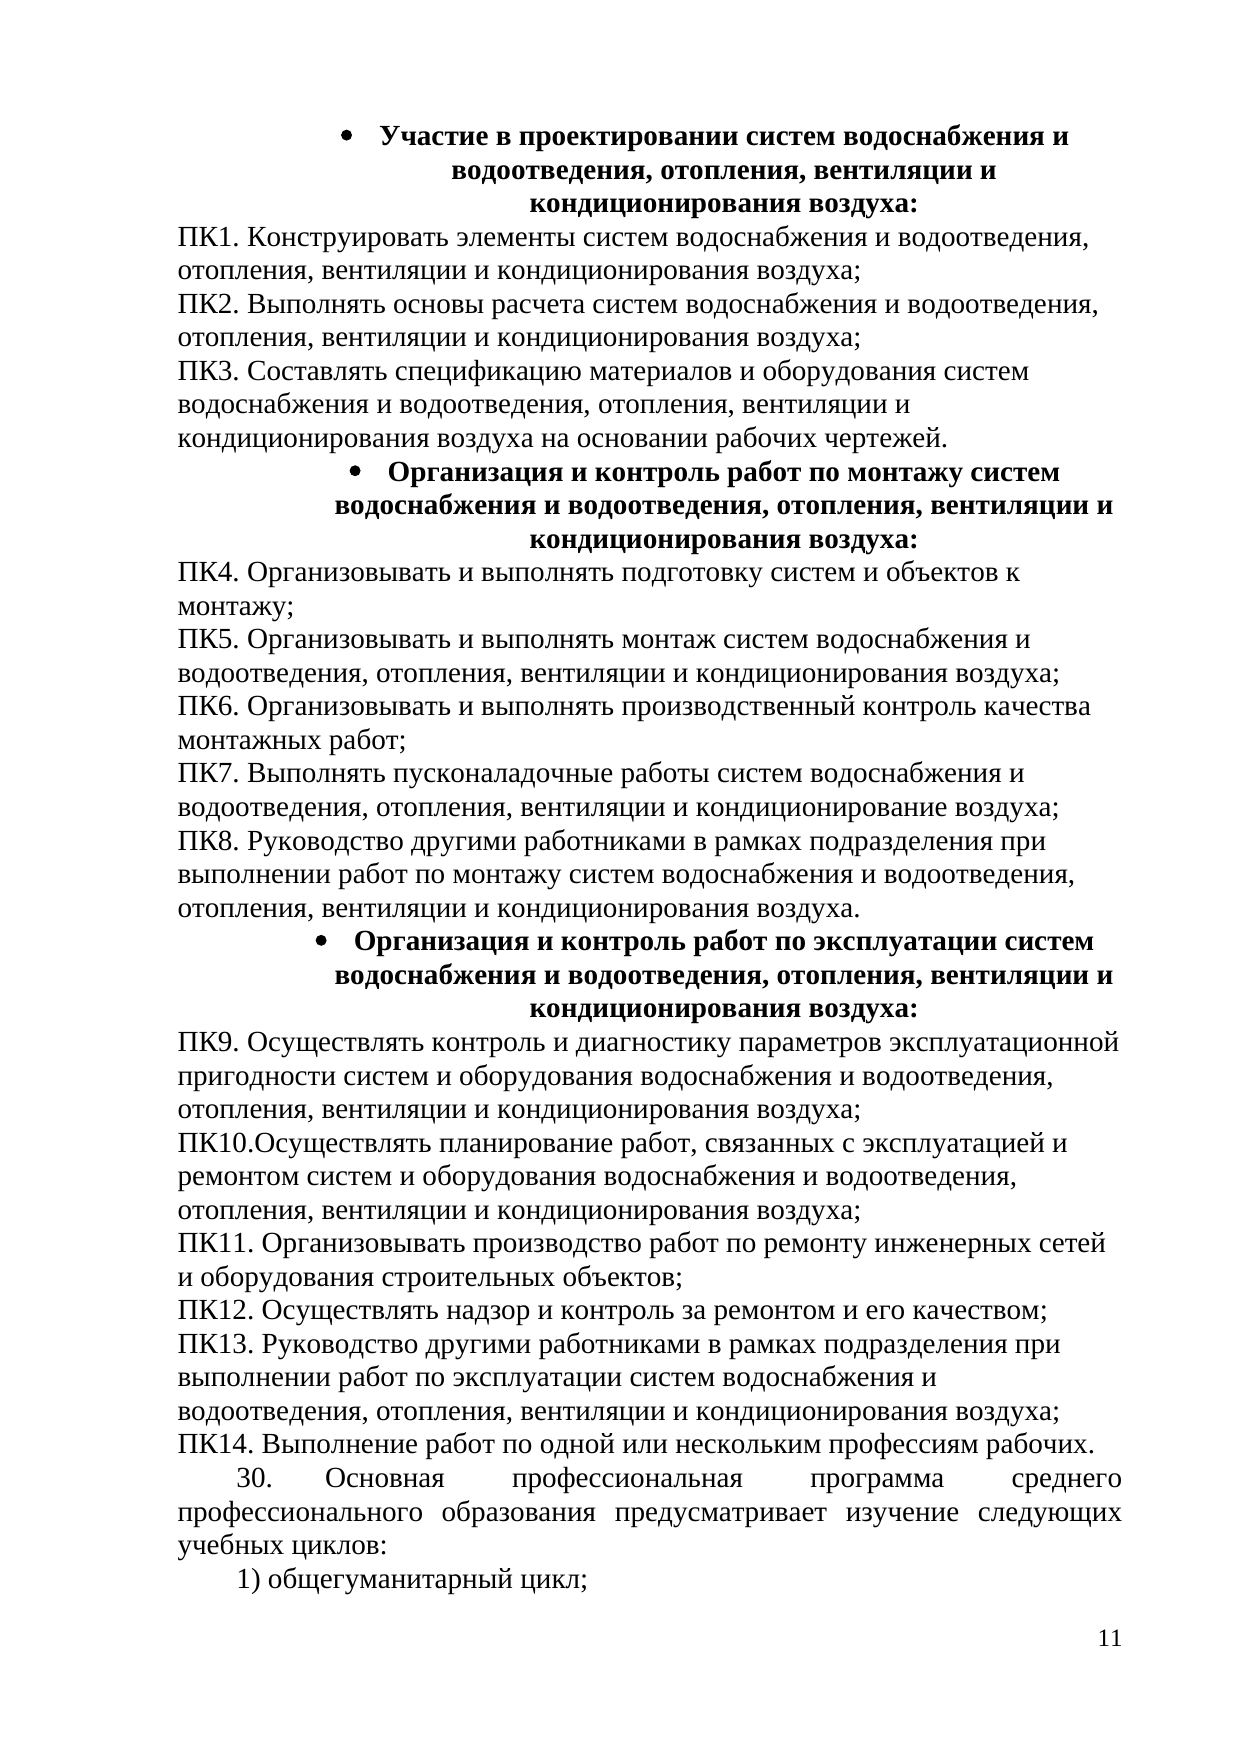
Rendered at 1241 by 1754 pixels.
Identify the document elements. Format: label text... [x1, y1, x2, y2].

text ПК8. Руководство другими работниками в рамках подразделения при выполнении работ по монтажу систем водоснабжения и водоотведения, отопления, вентиляции и кондиционирования воздуха. [177, 823, 1122, 923]
text ПК11. Организовывать производство работ по ремонту инженерных сетей и оборудования строительных объектов; [177, 1225, 1122, 1292]
text ПК3. Составлять спецификацию материалов и оборудования систем водоснабжения и водоотведения, отопления, вентиляции и кондиционирования воздуха на основании рабочих чертежей. [177, 353, 1122, 454]
text ПК14. Выполнение работ по одной или нескольким профессиям рабочих. [177, 1427, 1122, 1460]
text ПК5. Организовывать и выполнять монтаж систем водоснабжения и водоотведения, отопления, вентиляции и кондиционирования воздуха; [177, 621, 1122, 688]
text 30. Основная профессиональная программа среднего профессионального образования предусматривает изучение следующих учебных циклов: [177, 1460, 1122, 1561]
list Организация и контроль работ по монтажу систем водоснабжения и водоотведения, отопления, вентиляции и кондиционирования воздуха: [288, 454, 1122, 554]
text ПК12. Осуществлять надзор и контроль за ремонтом и его качеством; [177, 1292, 1122, 1326]
text 1) общегуманитарный цикл; [177, 1561, 1122, 1594]
text ПК1. Конструировать элементы систем водоснабжения и водоотведения, отопления, вентиляции и кондиционирования воздуха; [177, 219, 1122, 286]
text ПК6. Организовывать и выполнять производственный контроль качества монтажных работ; [177, 688, 1122, 756]
list Участие в проектировании систем водоснабжения и водоотведения, отопления, вентиляции и кондиционирования воздуха: [288, 118, 1122, 219]
text ПК10.Осуществлять планирование работ, связанных с эксплуатацией и ремонтом систем и оборудования водоснабжения и водоотведения, отопления, вентиляции и кондиционирования воздуха; [177, 1125, 1122, 1225]
text ПК13. Руководство другими работниками в рамках подразделения при выполнении работ по эксплуатации систем водоснабжения и водоотведения, отопления, вентиляции и кондиционирования воздуха; [177, 1326, 1122, 1427]
list ПК4. Организовывать и выполнять подготовку систем и объектов к монтажу; [177, 554, 1122, 621]
text ПК7. Выполнять пусконаладочные работы систем водоснабжения и водоотведения, отопления, вентиляции и кондиционирование воздуха; [177, 756, 1122, 823]
text ПК9. Осуществлять контроль и диагностику параметров эксплуатационной пригодности систем и оборудования водоснабжения и водоотведения, отопления, вентиляции и кондиционирования воздуха; [177, 1024, 1122, 1125]
list Организация и контроль работ по эксплуатации систем водоснабжения и водоотведения, отопления, вентиляции и кондиционирования воздуха: [288, 923, 1122, 1024]
text ПК2. Выполнять основы расчета систем водоснабжения и водоотведения, отопления, вентиляции и кондиционирования воздуха; [177, 286, 1122, 353]
